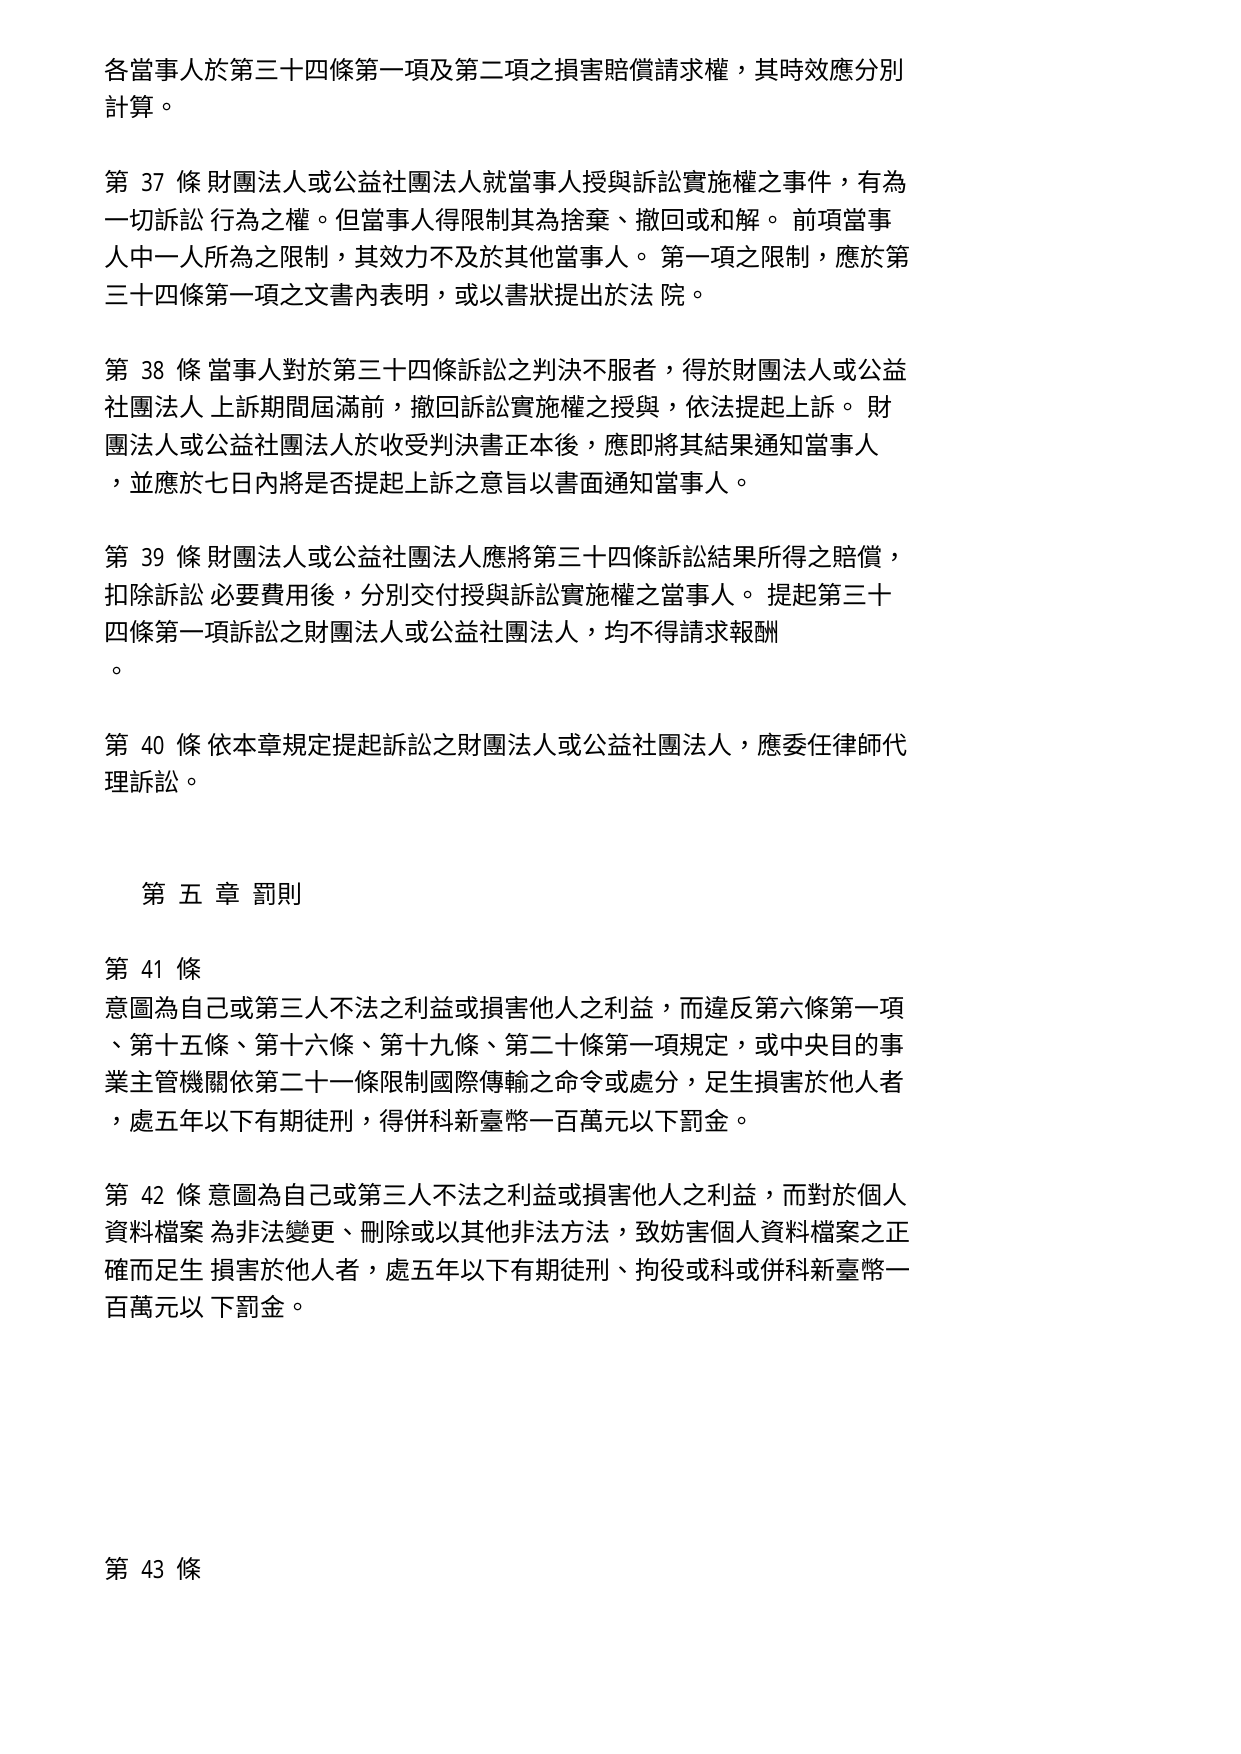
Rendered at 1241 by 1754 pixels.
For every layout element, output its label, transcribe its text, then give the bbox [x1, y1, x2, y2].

text 、第十五條、第十六條、第十九條、第二十條第一項規定，或中央目的事 業主管機關依第二十一條限制國際傳輸之命令或處分，足生損害於他人者 [104, 1024, 913, 1099]
text ，處五年以下有期徒刑，得併科新臺幣一百萬元以下罰金。 [104, 1099, 1067, 1136]
text 第 五 章 罰則 第 41 條 [104, 836, 313, 986]
text 第 40 條 依本章規定提起訴訟之財團法人或公益社團法人，應委任律師代理訴訟。 [104, 724, 913, 799]
text 意圖為自己或第三人不法之利益或損害他人之利益，而違反第六條第一項 [104, 986, 1067, 1023]
text 第 37 條 財團法人或公益社團法人就當事人授與訴訟實施權之事件，有為一切訴訟 行為之權。但當事人得限制其為捨棄、撤回或和解。 前項當事人中一人所為之限制，其效力不及於其他當事人。 第一項之限制，應於第三十四條第一項之文書內表明，或以書狀提出於法 院。 [104, 162, 913, 312]
text 第 39 條 財團法人或公益社團法人應將第三十四條訴訟結果所得之賠償，扣除訴訟 必要費用後，分別交付授與訴訟實施權之當事人。 提起第三十四條第一項訴訟之財團法人或公益社團法人，均不得請求報酬 [104, 537, 913, 649]
text ，並應於七日內將是否提起上訴之意旨以書面通知當事人。 [104, 462, 1067, 498]
text 。 [104, 649, 1067, 686]
text 第 42 條 意圖為自己或第三人不法之利益或損害他人之利益，而對於個人資料檔案 為非法變更、刪除或以其他非法方法，致妨害個人資料檔案之正確而足生 損害於他人者，處五年以下有期徒刑、拘役或科或併科新臺幣一百萬元以 下罰金。 [104, 1174, 913, 1324]
text 第 38 條 當事人對於第三十四條訴訟之判決不服者，得於財團法人或公益社團法人 上訴期間屆滿前，撤回訴訟實施權之授與，依法提起上訴。 財團法人或公益社團法人於收受判決書正本後，應即將其結果通知當事人 [104, 349, 913, 462]
text 各當事人於第三十四條第一項及第二項之損害賠償請求權，其時效應分別 計算。 [104, 49, 913, 124]
